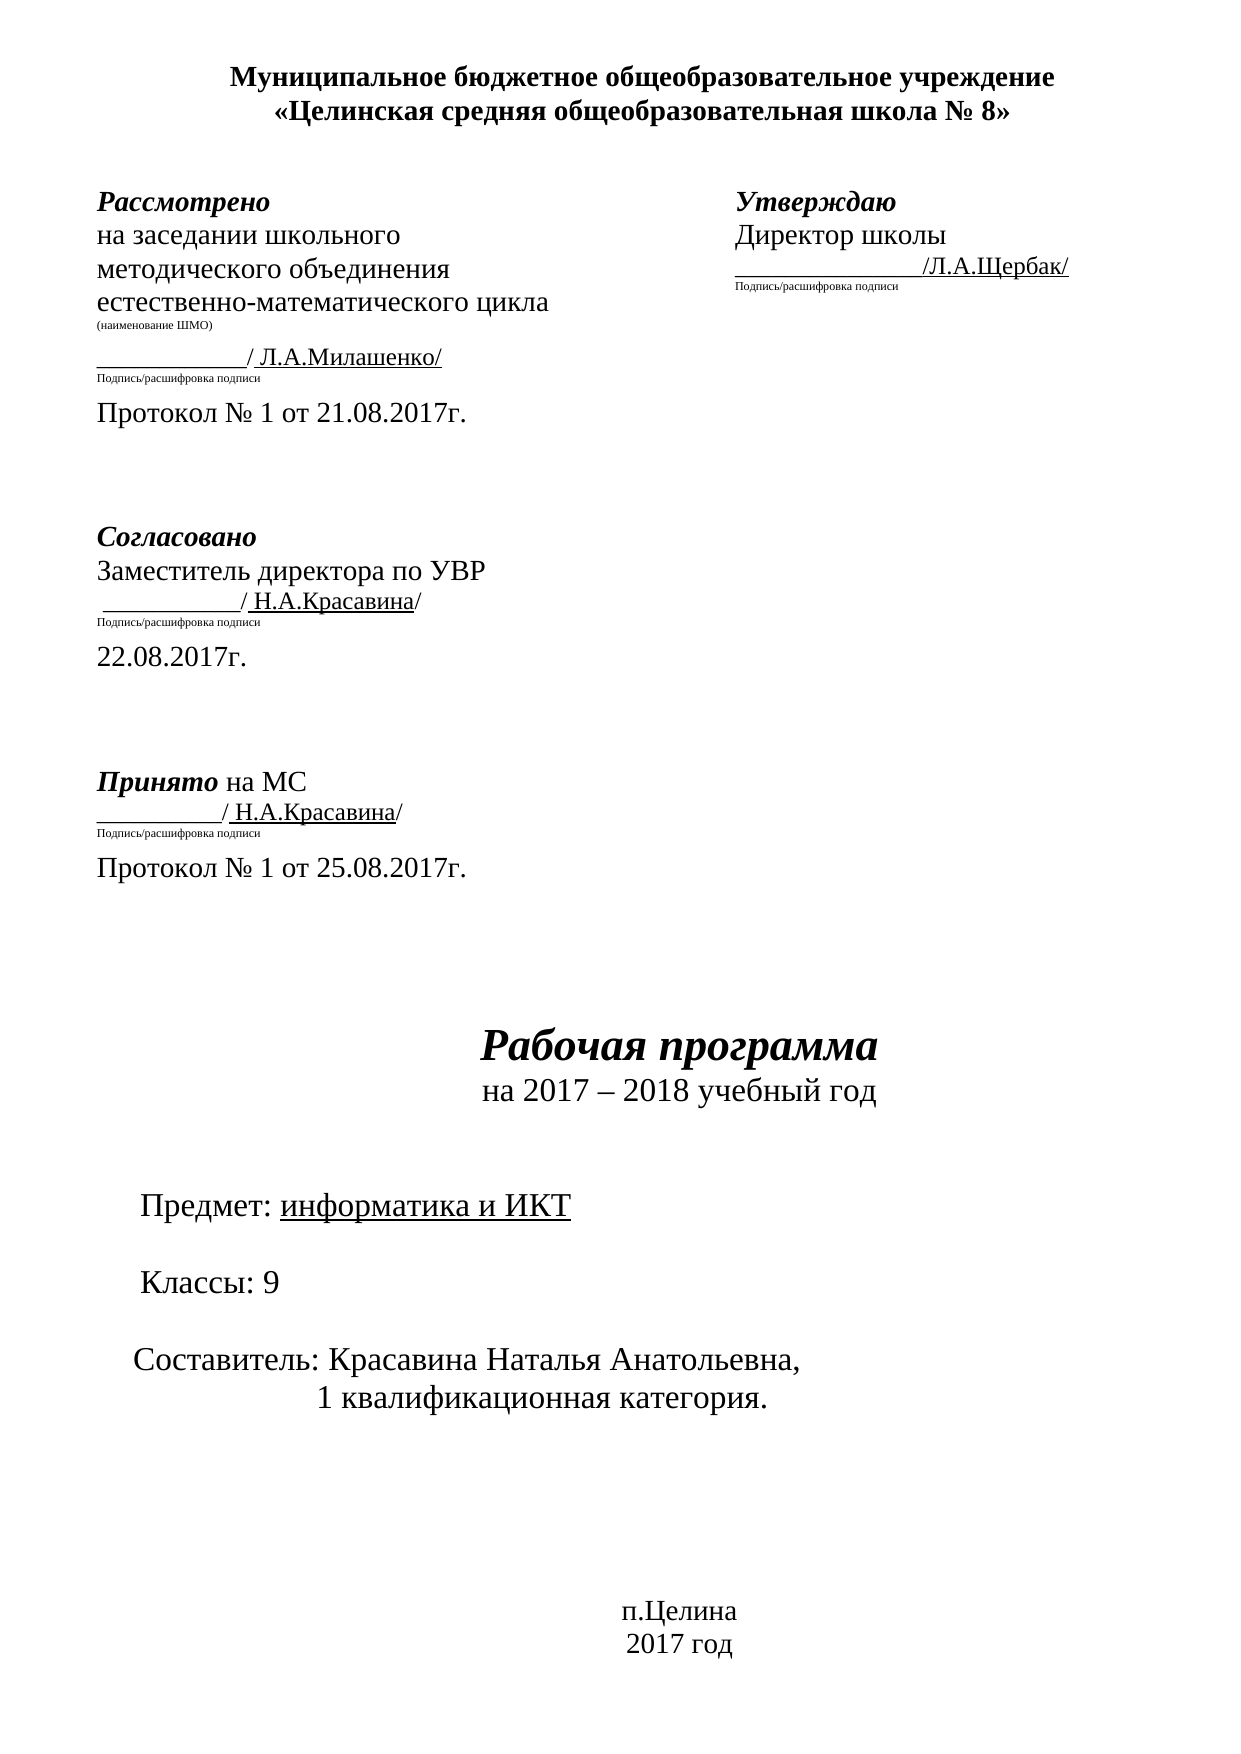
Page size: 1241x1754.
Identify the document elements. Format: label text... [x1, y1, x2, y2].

table_cell Принято на МС __________/ Н.А.Красавина/ Подпись/расшифровка подписи Протокол № 1 от 25.08.2017г. [85, 701, 723, 912]
text п.Целина [97, 1593, 1181, 1626]
text Классы: 9 [59, 1262, 1181, 1301]
text на 2017 – 2018 учебный год [97, 1071, 1181, 1109]
text Составитель: Красавина Наталья Анатольевна, [133, 1339, 1181, 1377]
table_header Утверждаю Директор школы _______________/Л.А.Щербак/ Подпись/расшифровка подписи [724, 155, 1220, 457]
text Предмет: информатика и ИКТ [59, 1186, 1181, 1224]
text Муниципальное бюджетное общеобразовательное учреждение [103, 59, 1181, 93]
table_header Рассмотрено на заседании школьного методического объединения естественно-математического цикла (наименование ШМО) ____________/ Л.А.Милашенко/ Подпись/расшифровка подписи Протокол № 1 от 21.08.2017г. [85, 155, 723, 457]
text 2017 год [97, 1626, 1181, 1660]
text Рабочая программа [97, 1018, 1181, 1071]
text 1 квалификационная категория. [133, 1377, 1181, 1416]
table_cell Согласовано Заместитель директора по УВР ___________/ Н.А.Красавина/ Подпись/расшифровка подписи 22.08.2017г. [85, 457, 723, 701]
text «Целинская средняя общеобразовательная школа № 8» [103, 93, 1181, 126]
